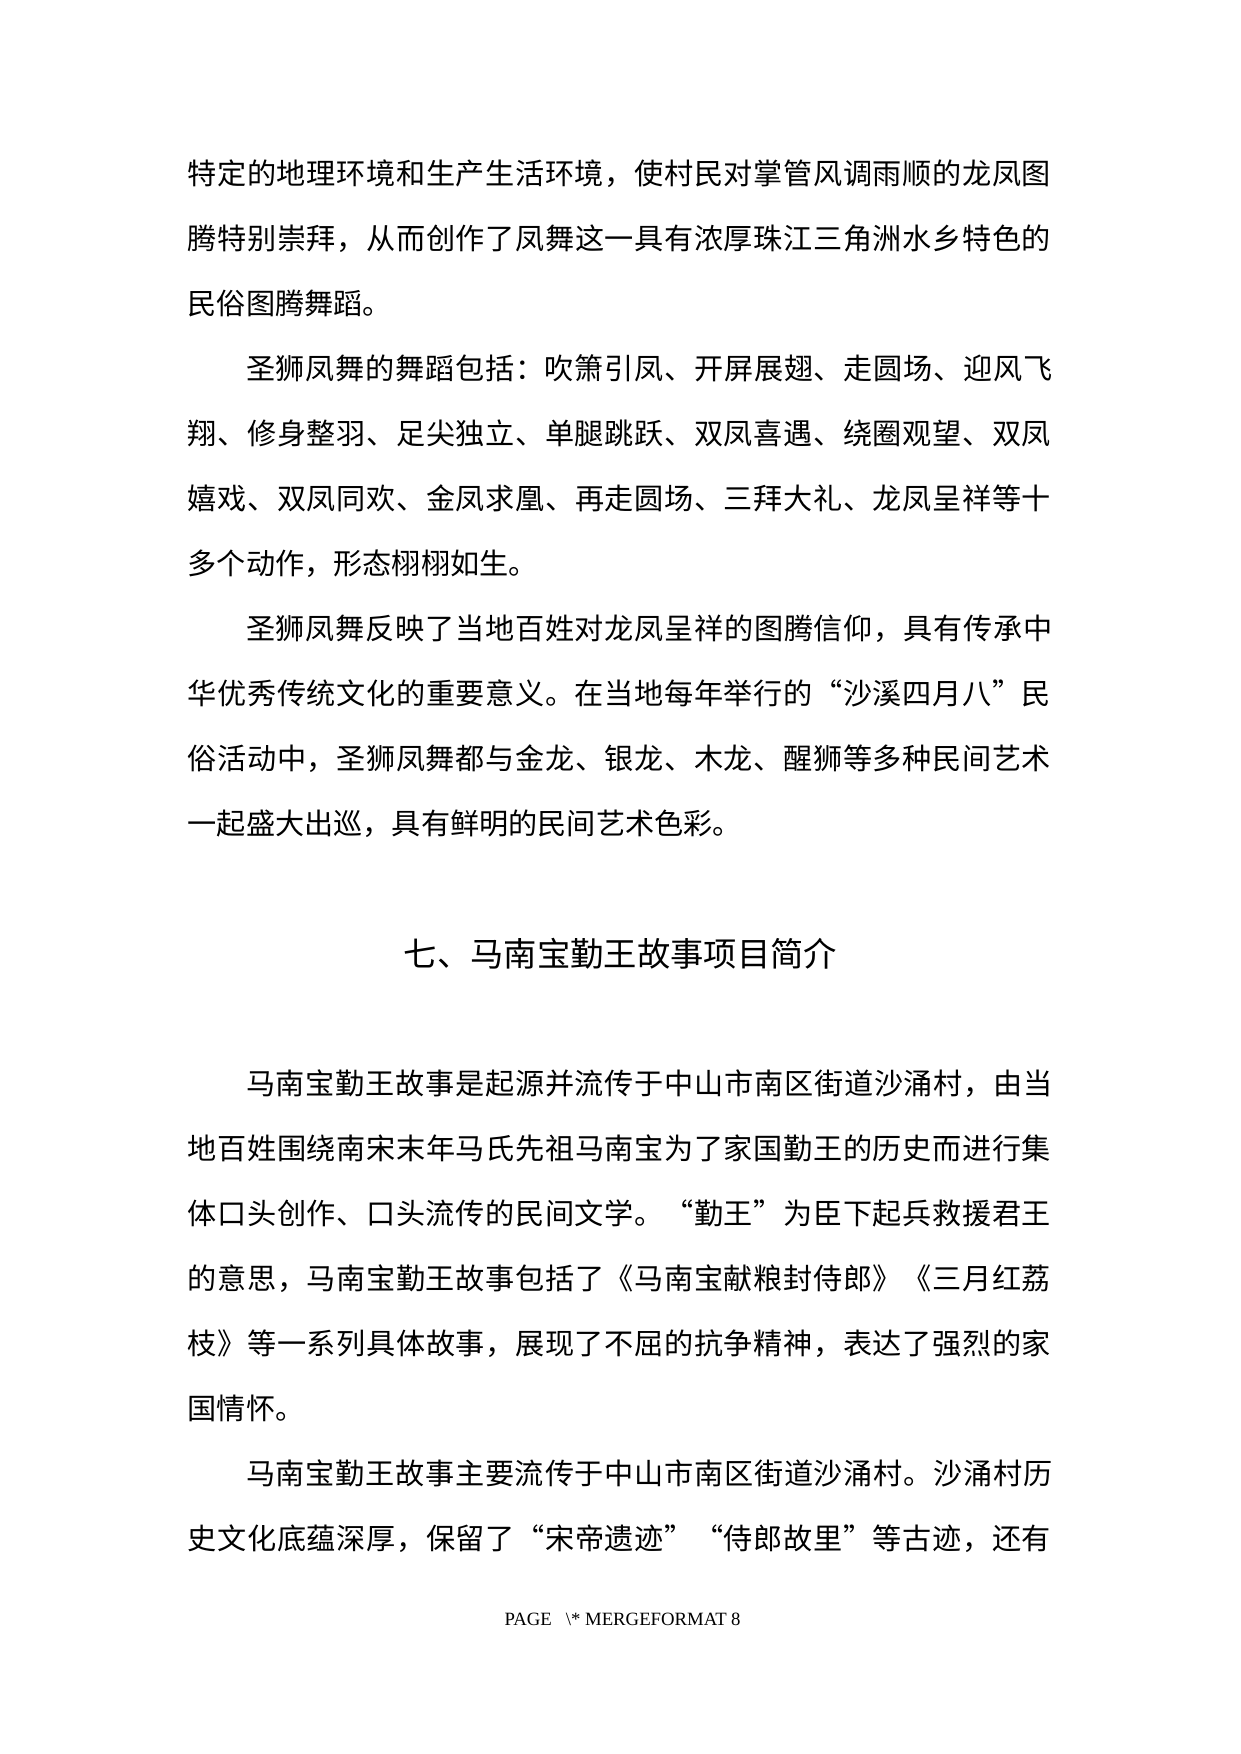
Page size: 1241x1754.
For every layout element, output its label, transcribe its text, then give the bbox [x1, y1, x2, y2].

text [187, 139, 1053, 334]
text 马南宝勤王故事是起源并流传于中山市南区街道沙涌村，由当地百姓围绕南宋末年马氏先祖马南宝为了家国勤王的历史而进行集体口头创作、口头流传的民间文学。“勤王”为臣下起兵救援君王的意思，马南宝勤王故事包括了《马南宝献粮封侍郎》《三月红荔枝》等一系列具体故事，展现了不屈的抗争精神，表达了强烈的家国情怀。 [187, 1049, 1053, 1439]
text 圣狮凤舞反映了当地百姓对龙凤呈祥的图腾信仰，具有传承中华优秀传统文化的重要意义。在当地每年举行的“沙溪四月八”民俗活动中，圣狮凤舞都与金龙、银龙、木龙、醒狮等多种民间艺术一起盛大出巡，具有鲜明的民间艺术色彩。 [187, 594, 1053, 854]
text 七、马南宝勤王故事项目简介 [187, 919, 1053, 984]
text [187, 1439, 1053, 1569]
text 圣狮凤舞的舞蹈包括：吹箫引凤、开屏展翅、走圆场、迎风飞翔、修身整羽、足尖独立、单腿跳跃、双凤喜遇、绕圈观望、双凤嬉戏、双凤同欢、金凤求凰、再走圆场、三拜大礼、龙凤呈祥等十多个动作，形态栩栩如生。 [187, 334, 1053, 594]
